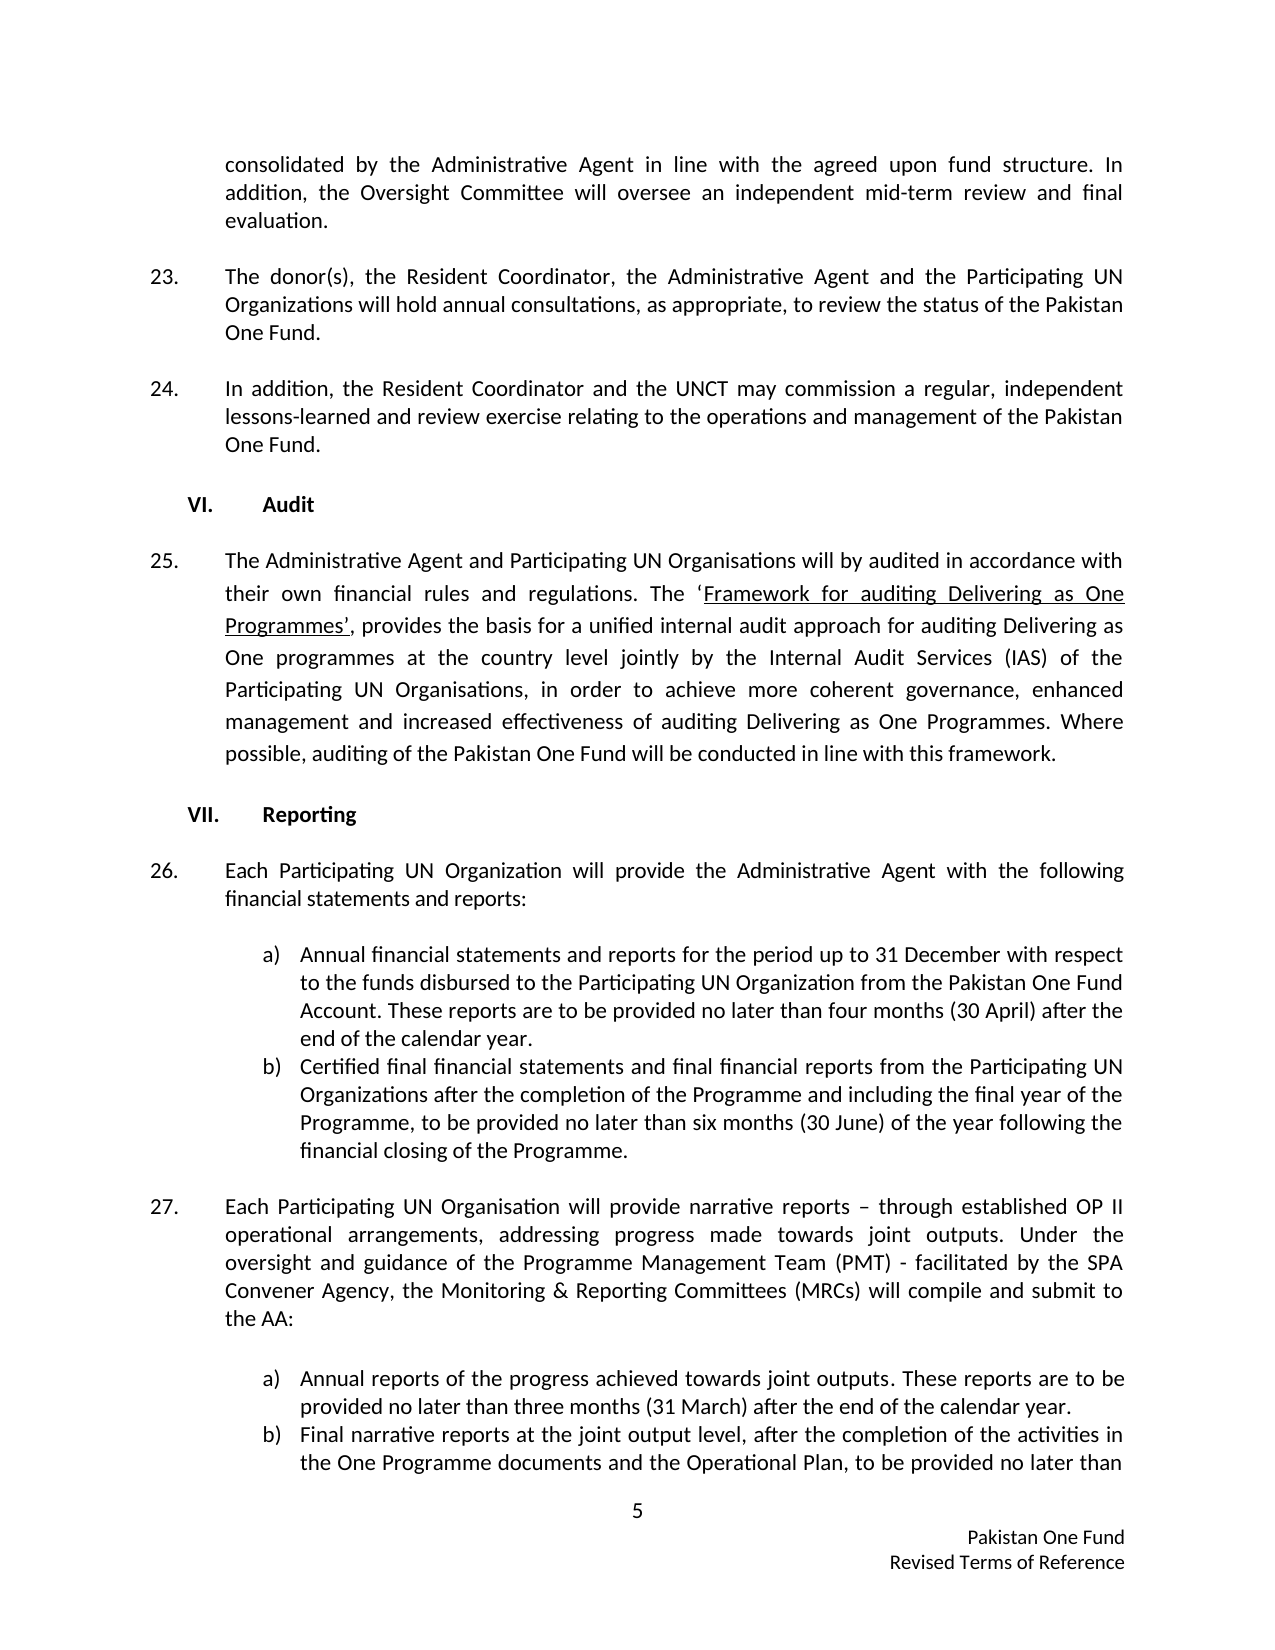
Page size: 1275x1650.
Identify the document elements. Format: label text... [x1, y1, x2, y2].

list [150, 150, 1125, 234]
list Each Participating UN Organization will provide the Administrative Agent with the following financial statements and reports: [150, 856, 1125, 912]
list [262, 1420, 1125, 1476]
list The donor(s), the Resident Coordinator, the Administrative Agent and the Participating UN Organizations will hold annual consultations, as appropriate, to review the status of the Pakistan One Fund. [150, 262, 1125, 346]
list Certified final financial statements and final financial reports from the Participating UN Organizations after the completion of the Programme and including the final year of the Programme, to be provided no later than six months (30 June) of the year following the financial closing of the Programme. [262, 1052, 1125, 1164]
list Annual reports of the progress achieved towards joint outputs. These reports are to be provided no later than three months (31 March) after the end of the calendar year. [262, 1364, 1125, 1420]
list Reporting [187, 800, 1125, 828]
list Audit [187, 490, 1125, 518]
list Each Participating UN Organisation will provide narrative reports – through established OP II operational arrangements, addressing progress made towards joint outputs. Under the oversight and guidance of the Programme Management Team (PMT) - facilitated by the SPA Convener Agency, the Monitoring & Reporting Committees (MRCs) will compile and submit to the AA: [150, 1192, 1125, 1332]
list Annual financial statements and reports for the period up to 31 December with respect to the funds disbursed to the Participating UN Organization from the Pakistan One Fund Account. These reports are to be provided no later than four months (30 April) after the end of the calendar year. [262, 940, 1125, 1052]
list In addition, the Resident Coordinator and the UNCT may commission a regular, independent lessons-learned and review exercise relating to the operations and management of the Pakistan One Fund. [150, 374, 1125, 458]
list The Administrative Agent and Participating UN Organisations will by audited in accordance with their own financial rules and regulations. The ‘Framework for auditing Delivering as One Programmes’, provides the basis for a unified internal audit approach for auditing Delivering as One programmes at the country level jointly by the Internal Audit Services (IAS) of the Participating UN Organisations, in order to achieve more coherent governance, enhanced management and increased effectiveness of auditing Delivering as One Programmes. Where possible, auditing of the Pakistan One Fund will be conducted in line with this framework. [150, 546, 1125, 768]
